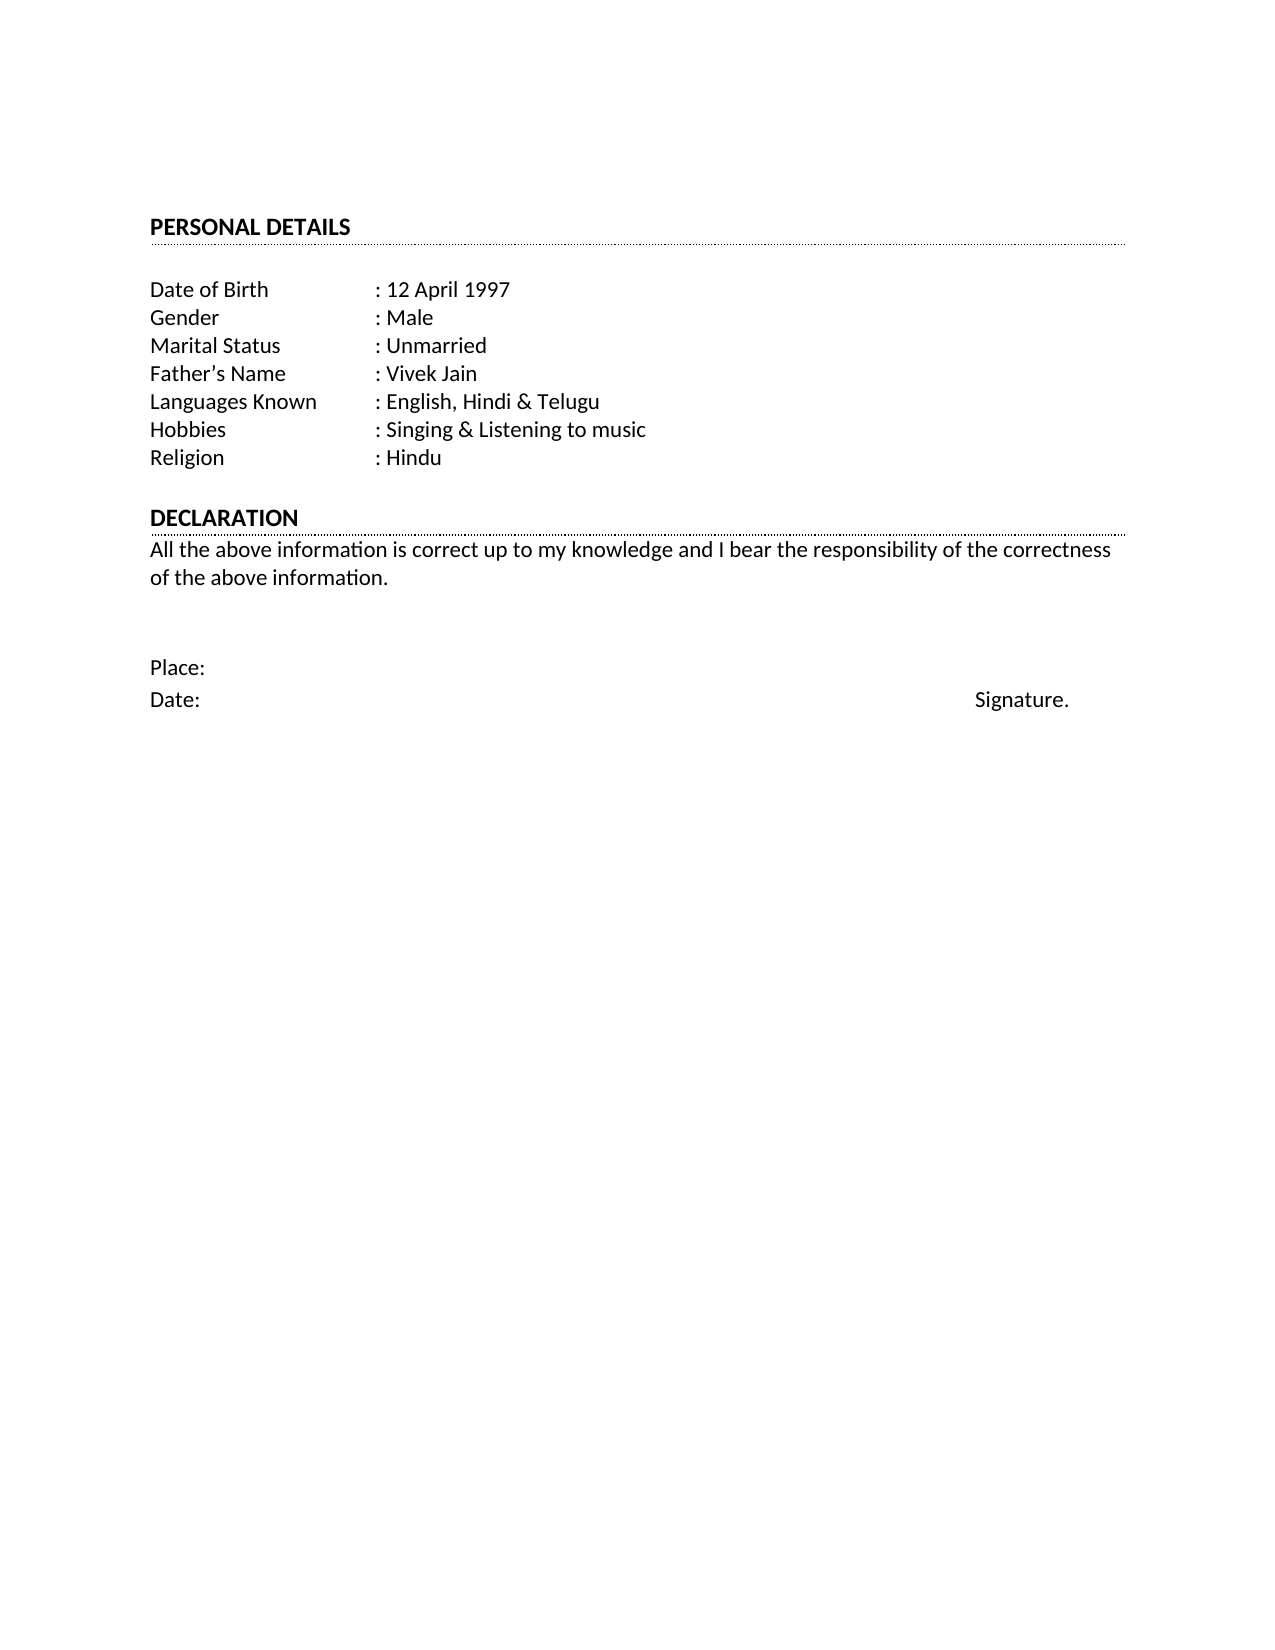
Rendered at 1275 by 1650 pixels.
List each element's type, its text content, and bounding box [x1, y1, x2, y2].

text Marital Status : Unmarried [150, 331, 1125, 359]
text Religion : Hindu [150, 443, 1125, 471]
text PERSONAL DETAILS [150, 211, 1125, 245]
text Father’s Name : Vivek Jain [150, 359, 1125, 387]
text Languages Known : English, Hindi & Telugu [150, 387, 1125, 415]
text Hobbies : Singing & Listening to music [150, 415, 1125, 443]
text Place: [150, 653, 1125, 681]
text All the above information is correct up to my knowledge and I bear the responsibility of the correctness of the above information. [150, 536, 1125, 592]
text DECLARATION [150, 502, 1125, 536]
text Gender : Male [150, 303, 1125, 331]
text Date of Birth : 12 April 1997 [150, 275, 1125, 303]
text Date: Signature. [150, 685, 1125, 713]
